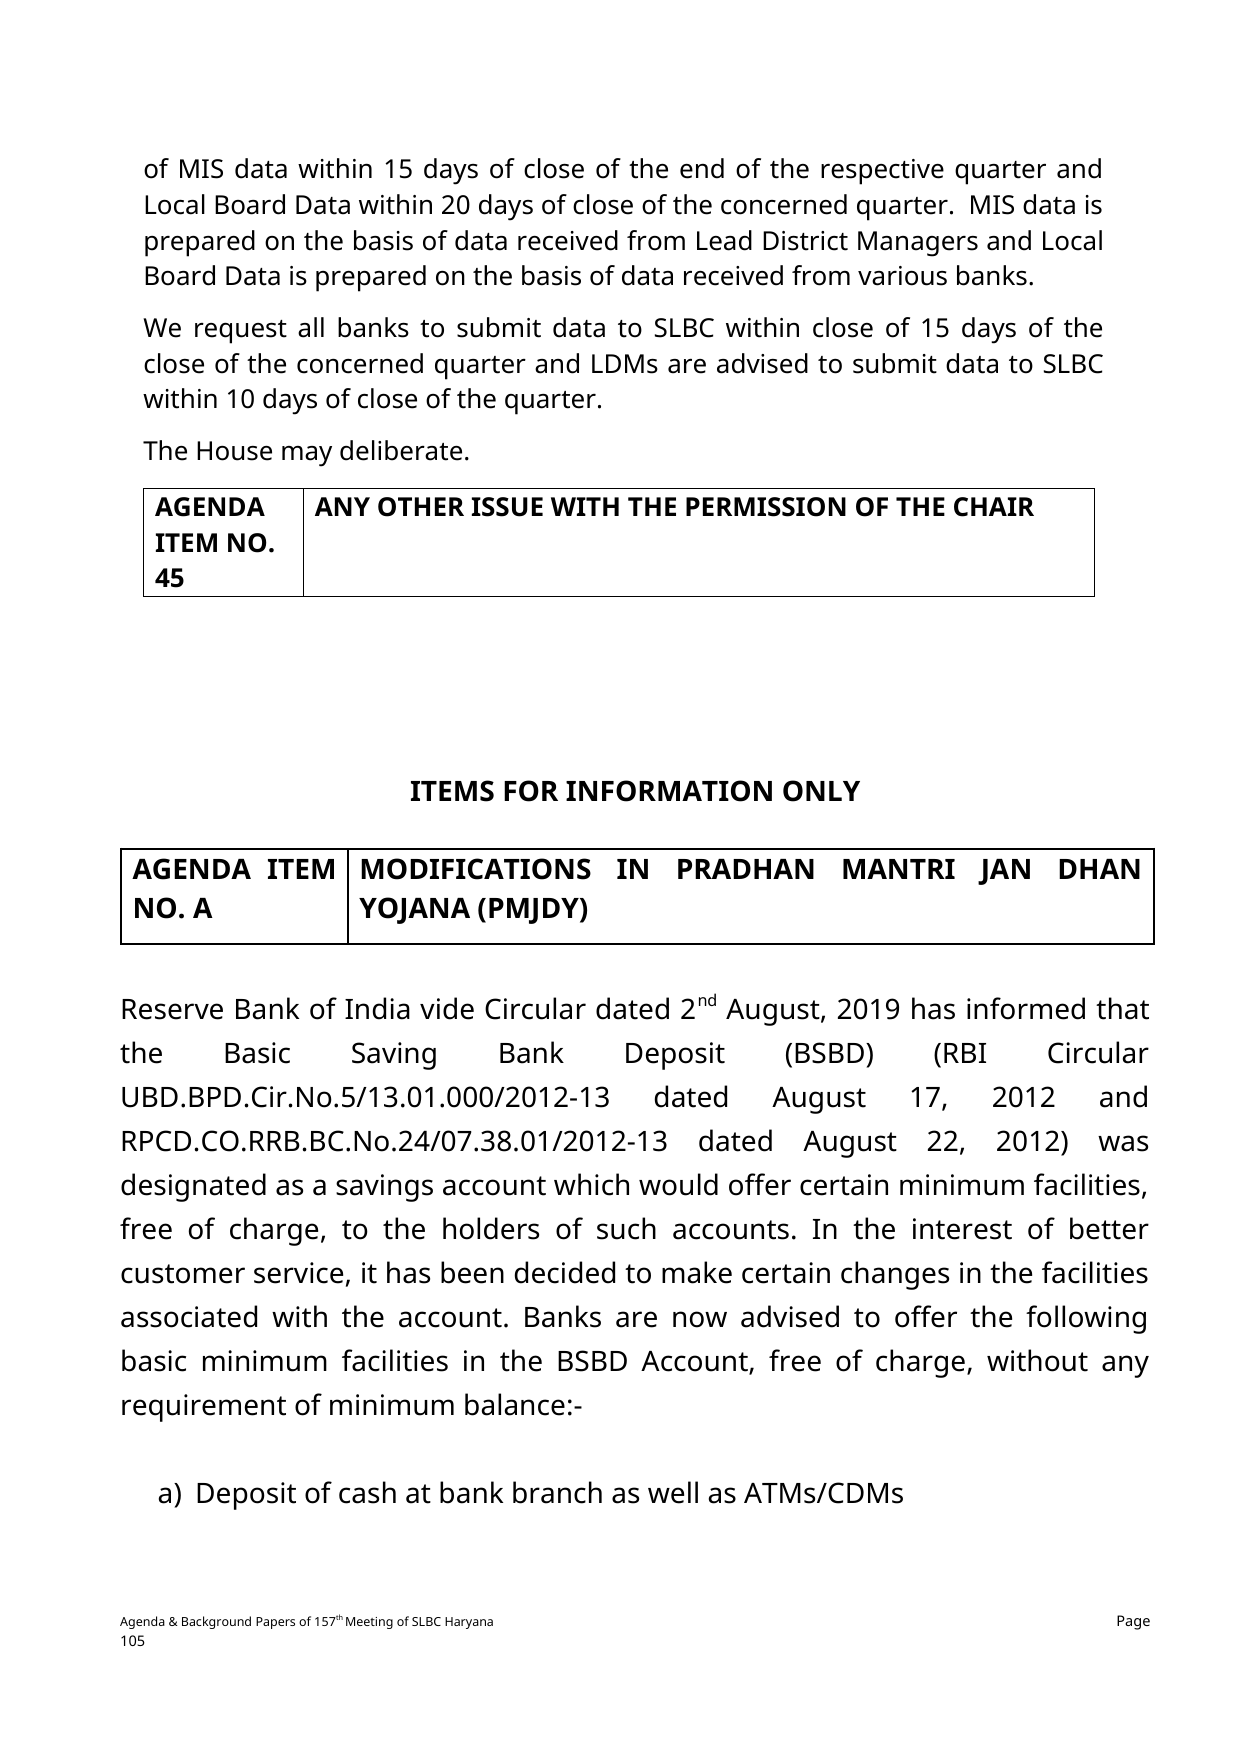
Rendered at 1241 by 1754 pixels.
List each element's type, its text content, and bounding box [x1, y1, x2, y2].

text ITEMS FOR INFORMATION ONLY [120, 771, 1150, 809]
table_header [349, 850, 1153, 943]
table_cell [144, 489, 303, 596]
list Reserve Bank of India vide Circular dated 2nd August, 2019 has informed that the Basic Saving Bank Deposit (BSBD) (RBI Circular UBD.BPD.Cir.No.5/13.01.000/2012-13 dated August 17, 2012 and RPCD.CO.RRB.BC.No.24/07.38.01/2012-13 dated August 22, 2012) was designated as a savings account which would offer certain minimum facilities, free of charge, to the holders of such accounts. In the interest of better customer service, it has been decided to make certain changes in the facilities associated with the account. Banks are now advised to offer the following basic minimum facilities in the BSBD Account, free of charge, without any requirement of minimum balance:- [120, 989, 1150, 1424]
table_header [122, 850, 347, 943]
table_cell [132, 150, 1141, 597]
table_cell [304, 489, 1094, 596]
list Deposit of cash at bank branch as well as ATMs/CDMs [157, 1474, 1150, 1512]
